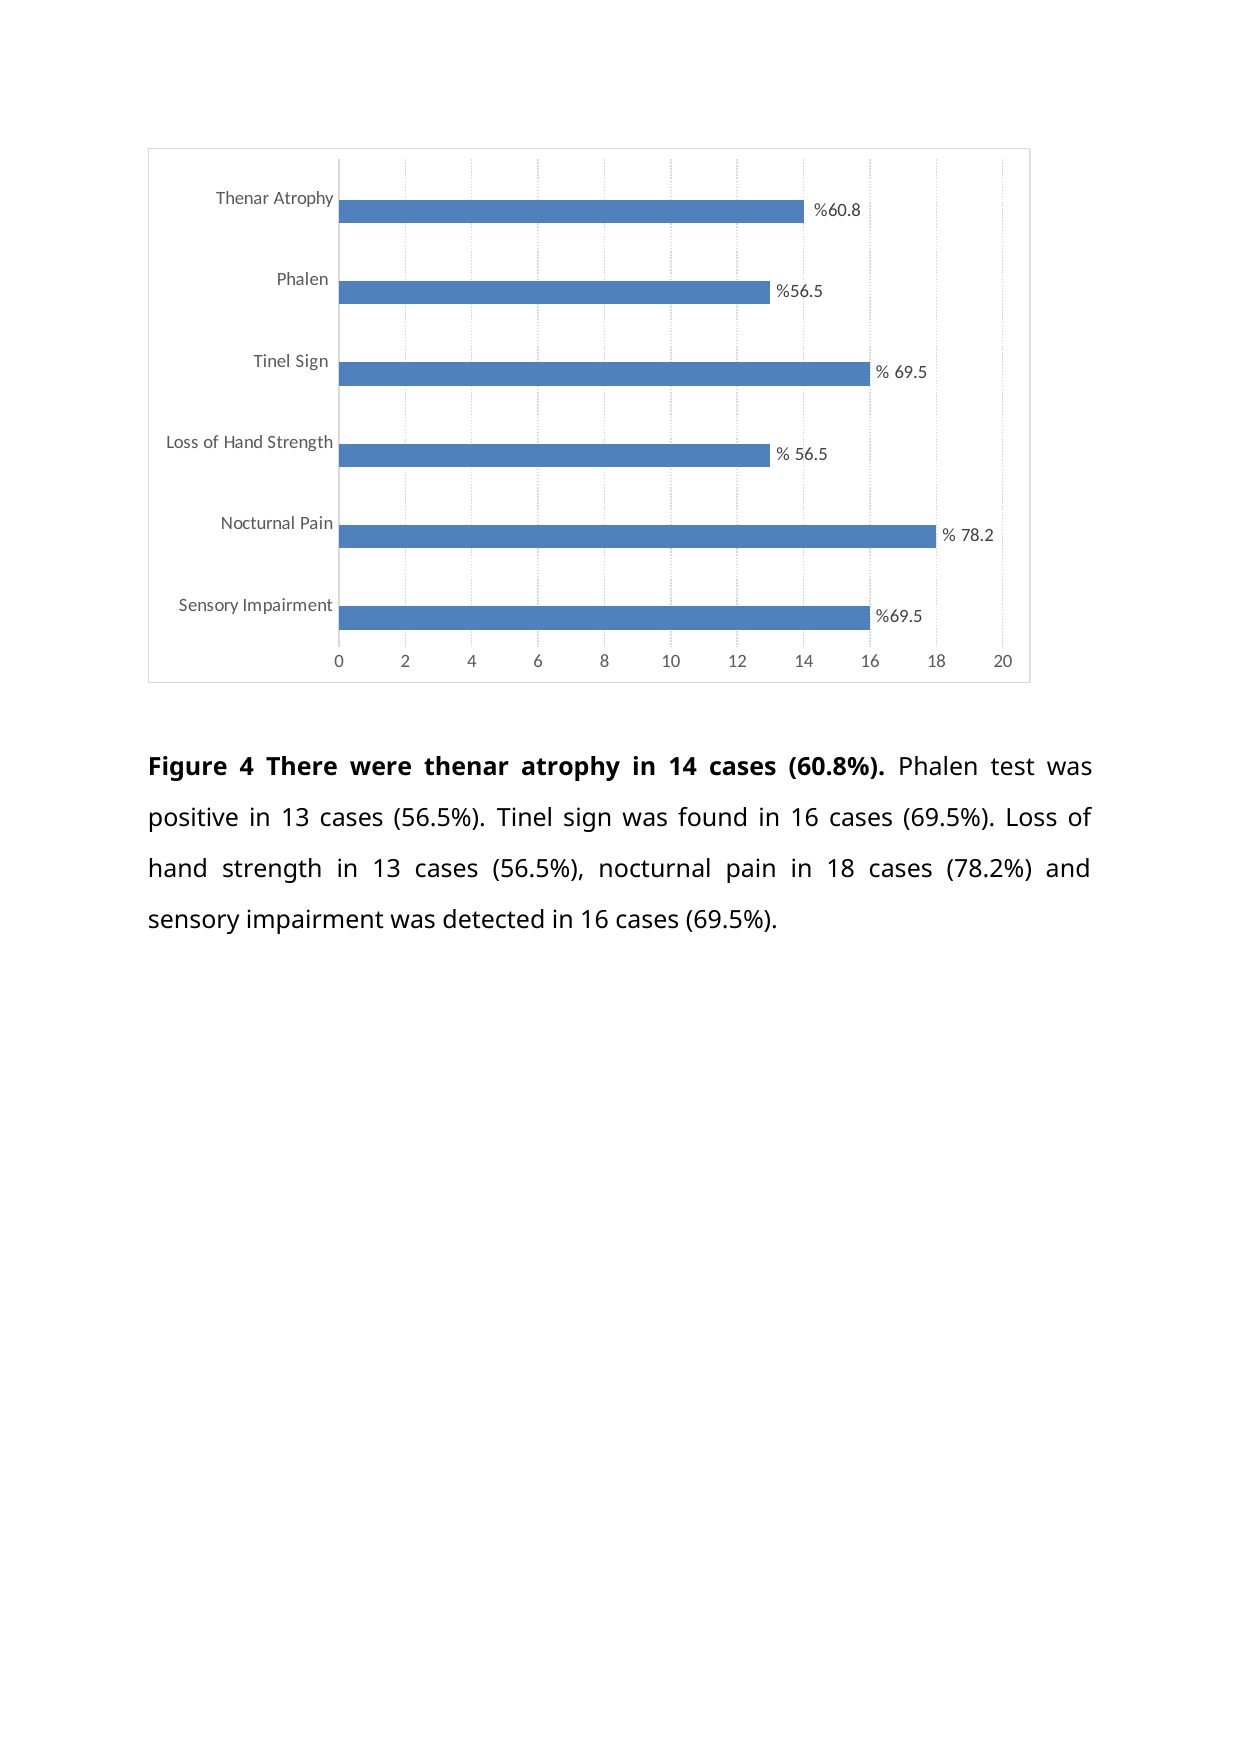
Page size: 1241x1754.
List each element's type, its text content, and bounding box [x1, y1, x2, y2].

text Figure 4 There were thenar atrophy in 14 cases (60.8%). Phalen test was positive in 13 cases (56.5%). Tinel sign was found in 16 cases (69.5%). Loss of hand strength in 13 cases (56.5%), nocturnal pain in 18 cases (78.2%) and sensory impairment was detected in 16 cases (69.5%). [148, 748, 1093, 935]
